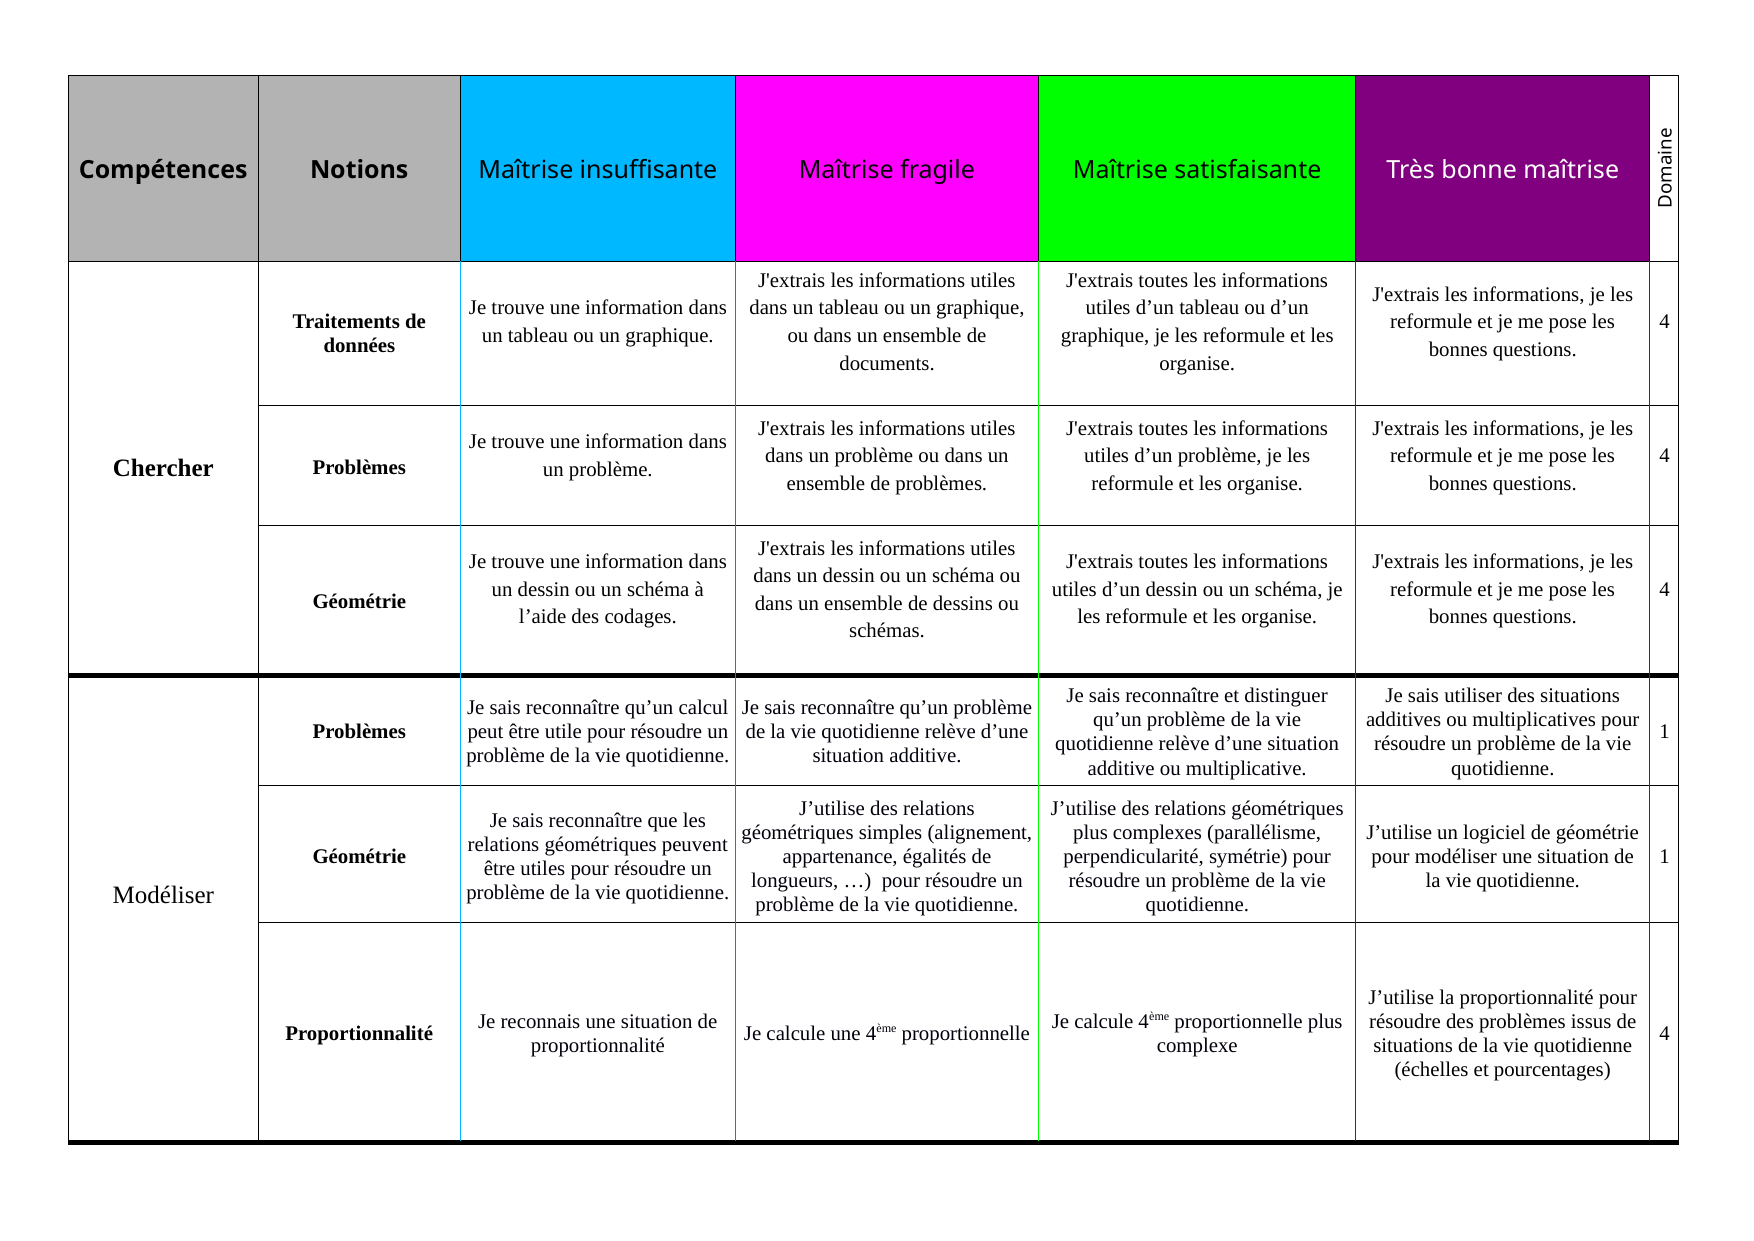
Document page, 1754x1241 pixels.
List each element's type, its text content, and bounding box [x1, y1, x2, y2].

table_header Maîtrise fragile [736, 76, 1038, 261]
table_cell Traitements de données [259, 262, 460, 405]
table_cell Je calcule une 4ème proportionnelle [736, 923, 1038, 1140]
table_cell J'extrais toutes les informations utiles d’un dessin ou un schéma, je les reformule et les organise. [1039, 526, 1355, 673]
table_cell J'extrais toutes les informations utiles d’un tableau ou d’un graphique, je les reformule et les organise. [1039, 262, 1355, 405]
table_cell Je calcule 4ème proportionnelle plus complexe [1039, 923, 1355, 1140]
table_cell J’utilise la proportionnalité pour résoudre des problèmes issus de situations de la vie quotidienne (échelles et pourcentages) [1356, 923, 1649, 1140]
table_cell J'extrais les informations, je les reformule et je me pose les bonnes questions. [1356, 526, 1649, 673]
table_cell J’utilise des relations géométriques simples (alignement, appartenance, égalités de longueurs, …) pour résoudre un problème de la vie quotidienne. [736, 786, 1038, 922]
table_header Maîtrise insuffisante [461, 76, 735, 261]
table_cell Je sais reconnaître qu’un problème de la vie quotidienne relève d’une situation additive. [736, 678, 1038, 785]
table_cell 4 [1650, 262, 1678, 405]
table_cell Je trouve une information dans un problème. [461, 406, 735, 525]
table_cell J'extrais les informations utiles dans un dessin ou un schéma ou dans un ensemble de dessins ou schémas. [736, 526, 1038, 673]
table_cell Je sais reconnaître que les relations géométriques peuvent être utiles pour résoudre un problème de la vie quotidienne. [461, 786, 735, 922]
table_cell Géométrie [259, 526, 460, 673]
table_cell 4 [1650, 406, 1678, 525]
table_cell Je reconnais une situation de proportionnalité [461, 923, 735, 1140]
table_cell J’utilise des relations géométriques plus complexes (parallélisme, perpendicularité, symétrie) pour résoudre un problème de la vie quotidienne. [1039, 786, 1355, 922]
table_cell Je sais utiliser des situations additives ou multiplicatives pour résoudre un problème de la vie quotidienne. [1356, 678, 1649, 785]
table_cell J'extrais les informations utiles dans un problème ou dans un ensemble de problèmes. [736, 406, 1038, 525]
table_cell Géométrie [259, 786, 460, 922]
table_cell Proportionnalité [259, 923, 460, 1140]
table_cell 4 [1650, 526, 1678, 673]
table_cell J'extrais les informations, je les reformule et je me pose les bonnes questions. [1356, 262, 1649, 405]
table_cell 4 [1650, 923, 1678, 1140]
table_cell Problèmes [259, 406, 460, 525]
table_cell Je sais reconnaître et distinguer qu’un problème de la vie quotidienne relève d’une situation additive ou multiplicative. [1039, 678, 1355, 785]
table_cell Modéliser [69, 678, 258, 1140]
table_cell Je trouve une information dans un tableau ou un graphique. [461, 262, 735, 405]
table_header Très bonne maîtrise [1356, 76, 1649, 261]
table_cell Problèmes [259, 678, 460, 785]
table_cell J'extrais toutes les informations utiles d’un problème, je les reformule et les organise. [1039, 406, 1355, 525]
table_header Domaine [1650, 76, 1678, 261]
table_cell Chercher [69, 262, 258, 673]
table_header Notions [259, 76, 460, 261]
table_cell Je sais reconnaître qu’un calcul peut être utile pour résoudre un problème de la vie quotidienne. [461, 678, 735, 785]
table_cell J'extrais les informations utiles dans un tableau ou un graphique, ou dans un ensemble de documents. [736, 262, 1038, 405]
table_cell J’utilise un logiciel de géométrie pour modéliser une situation de la vie quotidienne. [1356, 786, 1649, 922]
table_cell J'extrais les informations, je les reformule et je me pose les bonnes questions. [1356, 406, 1649, 525]
table_cell 1 [1650, 786, 1678, 922]
table_cell 1 [1650, 678, 1678, 785]
table_header Compétences [69, 76, 258, 261]
table_header Maîtrise satisfaisante [1039, 76, 1355, 261]
table_cell Je trouve une information dans un dessin ou un schéma à l’aide des codages. [461, 526, 735, 673]
